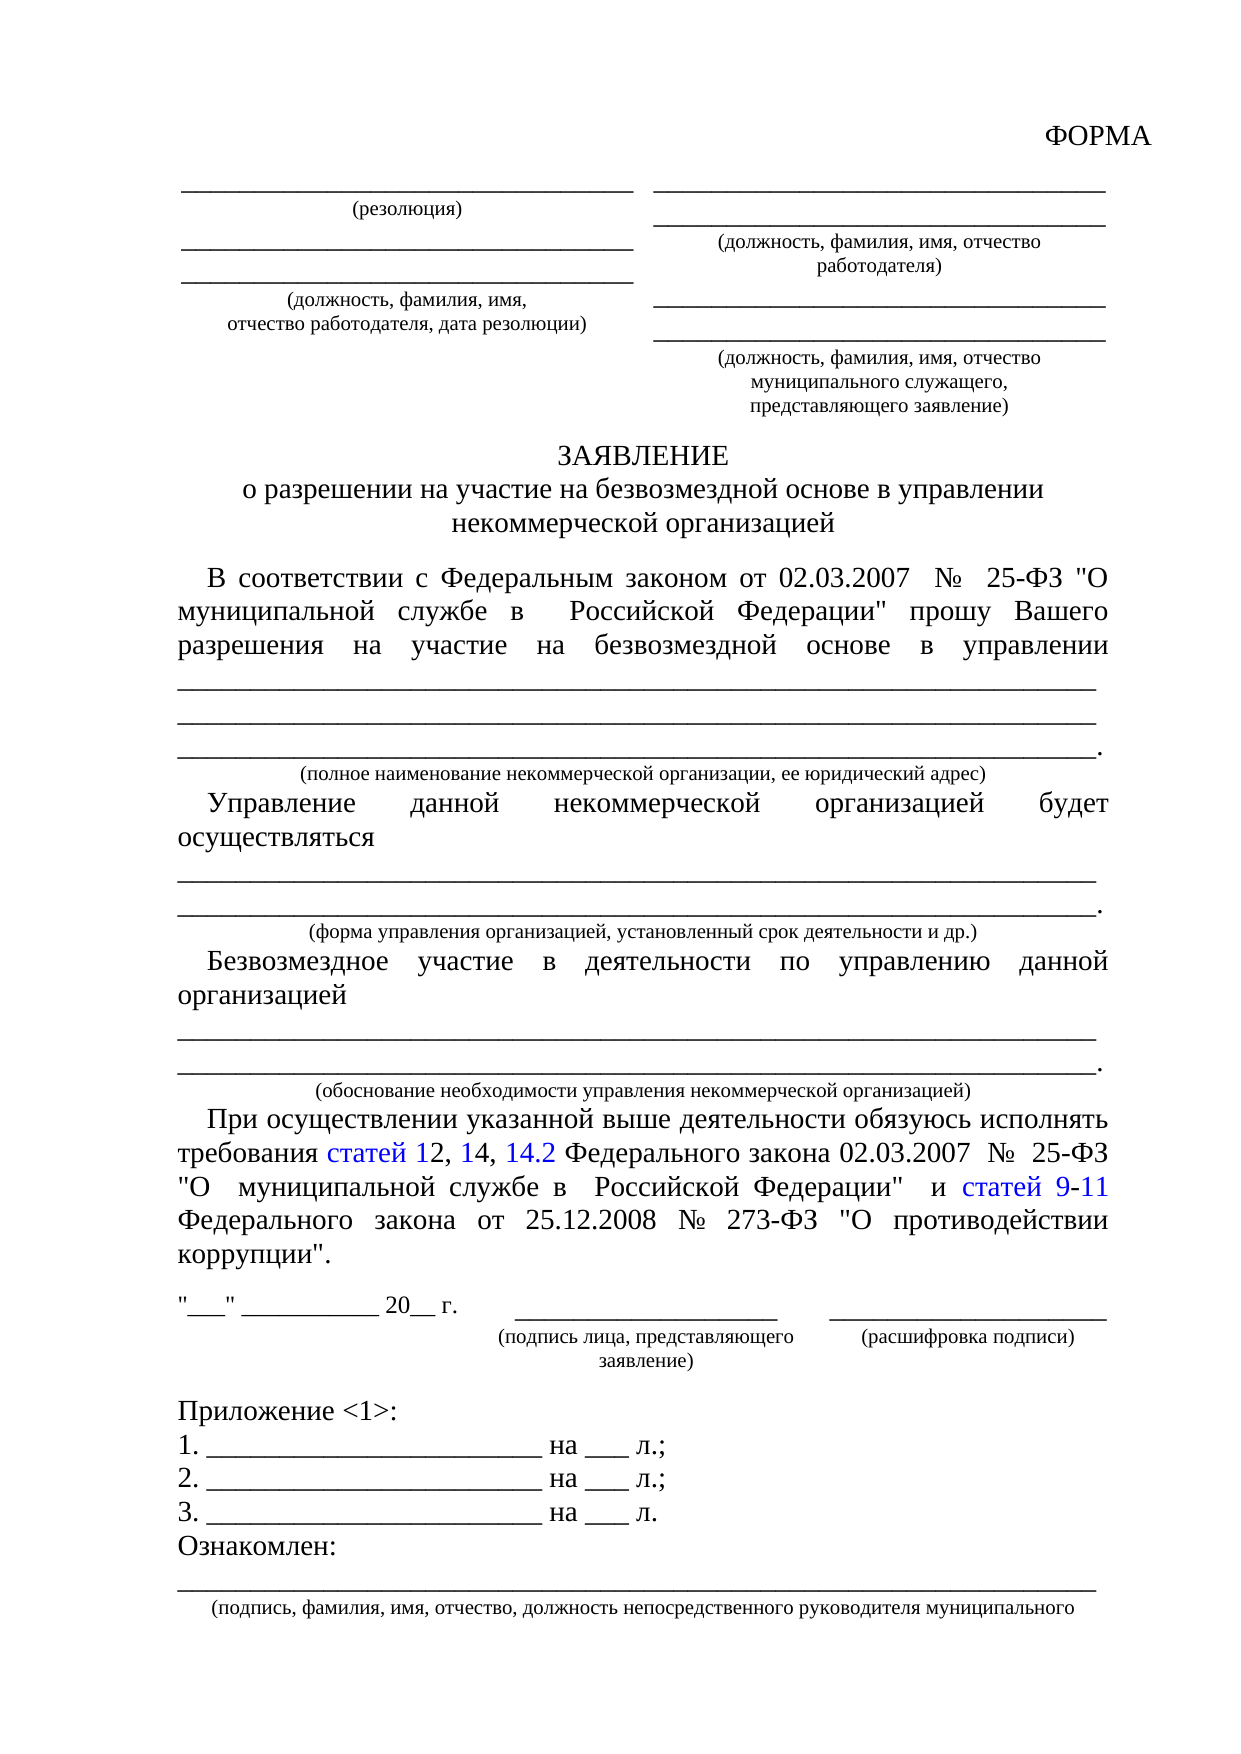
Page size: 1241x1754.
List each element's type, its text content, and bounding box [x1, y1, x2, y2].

table_header _______________________________ (резолюция) _______________________________ _______________________________ (должность, фамилия, имя, отчество работодателя, дата резолюции) [171, 152, 643, 427]
table_cell В соответствии с Федеральным законом от 02.03.2007 № 25-ФЗ "О муниципальной службе в Российской Федерации" прошу Вашего разрешения на участие на безвозмездной основе в управлении _______________________________________________________________ _______________________________________________________________ _______________________________________________________________. (полное наименование некоммерческой организации, ее юридический адрес) Управление данной некоммерческой организацией будет осуществляться _______________________________________________________________ _______________________________________________________________. (форма управления организацией, установленный срок деятельности и др.) Безвозмездное участие в деятельности по управлению данной организацией _______________________________________________________________ _______________________________________________________________. (обоснование необходимости управления некоммерческой организацией) При осуществлении указанной выше деятельности обязуюсь исполнять требования статей 12, 14, 14.2 Федерального закона 02.03.2007 № 25-ФЗ "О муниципальной службе в Российской Федерации" и статей 9-11 Федерального закона от 25.12.2008 № 273-ФЗ "О противодействии коррупции". [171, 549, 1116, 1280]
table_cell ___________________ (расшифровка подписи) [820, 1280, 1116, 1383]
table_cell ЗАЯВЛЕНИЕ о разрешении на участие на безвозмездной основе в управлении некоммерческой организацией [171, 428, 1116, 549]
table_cell __________________ (подпись лица, представляющего заявление) [472, 1280, 820, 1383]
table_header _______________________________ _______________________________ (должность, фамилия, имя, отчество работодателя) _______________________________ _______________________________ (должность, фамилия, имя, отчество муниципального служащего, представляющего заявление) [643, 152, 1116, 427]
table_cell "___" ___________ 20__ г. [171, 1280, 472, 1383]
text ФОРМА [177, 118, 1152, 152]
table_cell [171, 1383, 1116, 1629]
